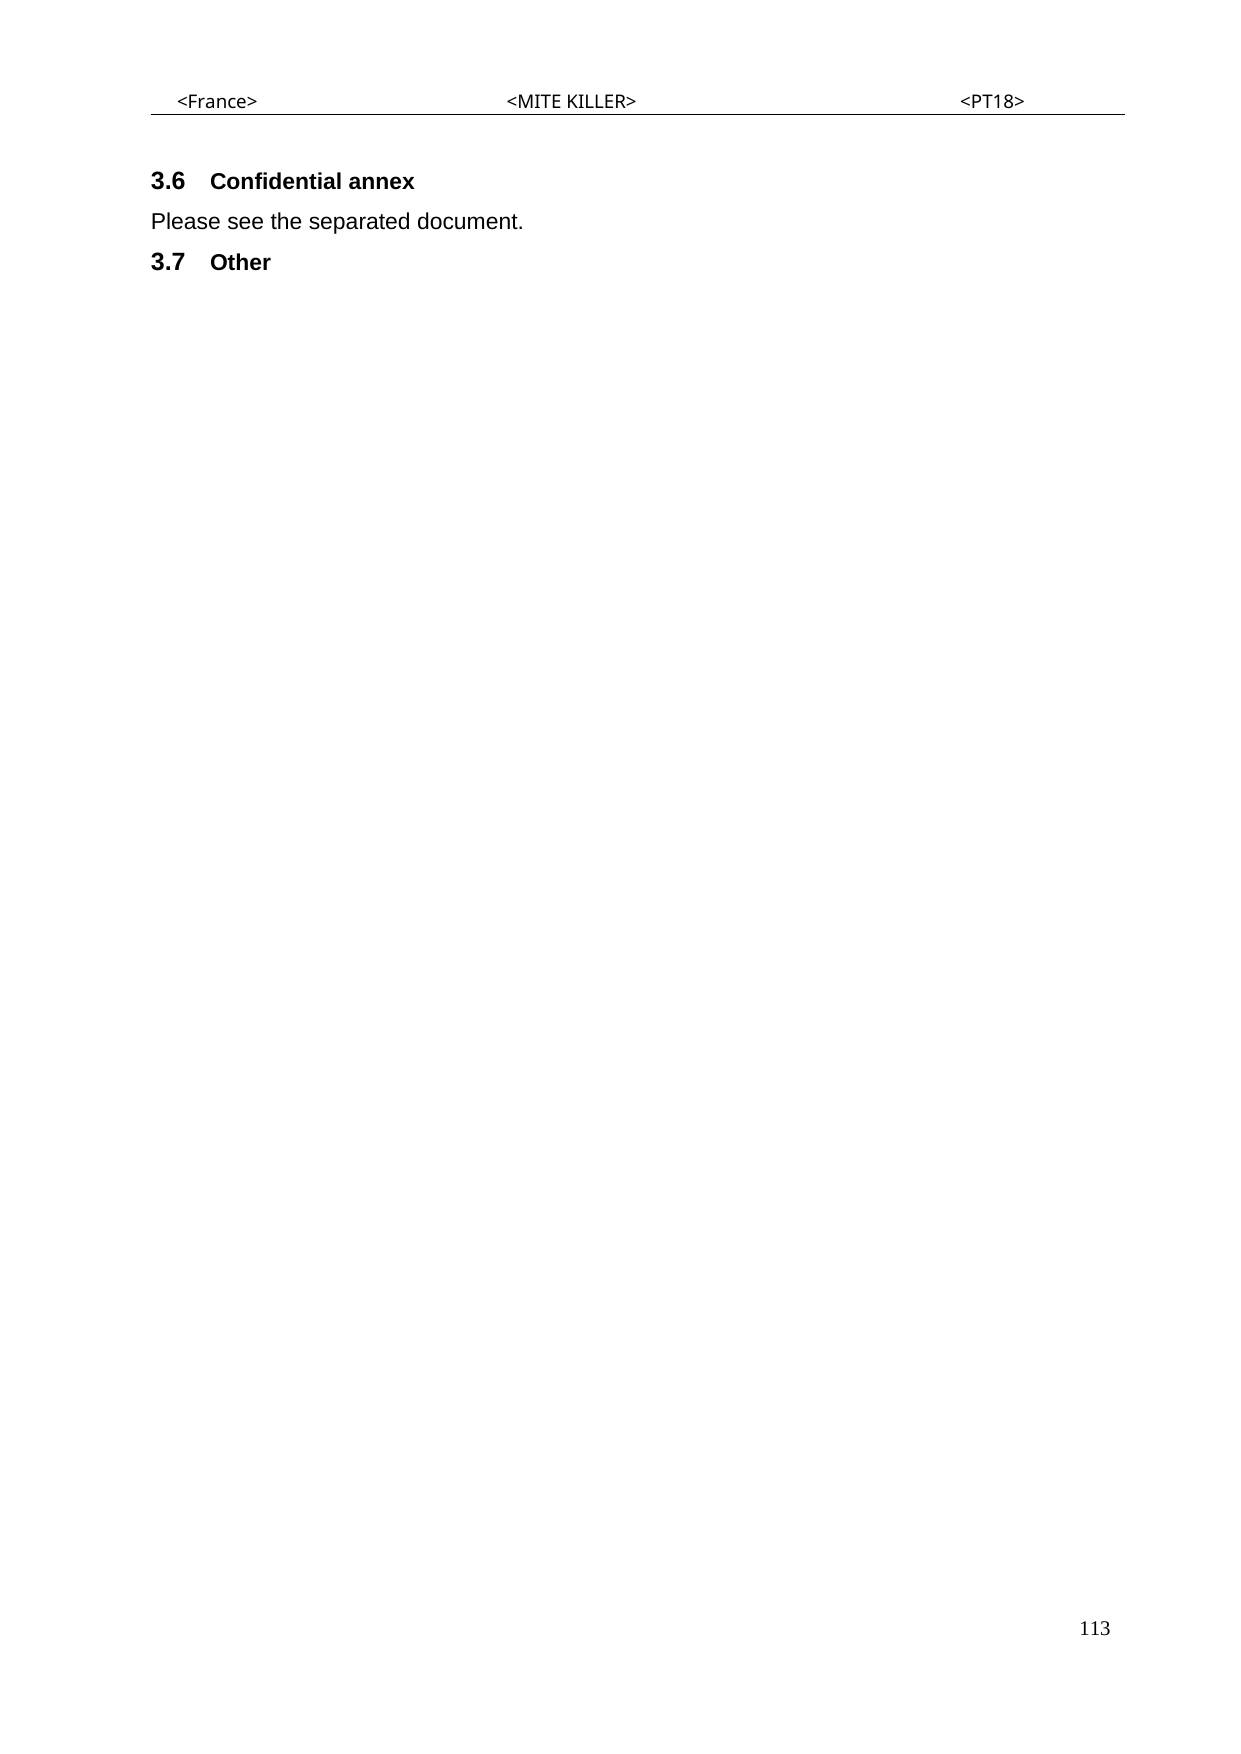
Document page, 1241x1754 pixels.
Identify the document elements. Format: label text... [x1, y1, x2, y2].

text Please see the separated document. [151, 207, 1110, 234]
subtitle Confidential annex [151, 166, 1110, 195]
subtitle Other [151, 247, 1110, 276]
